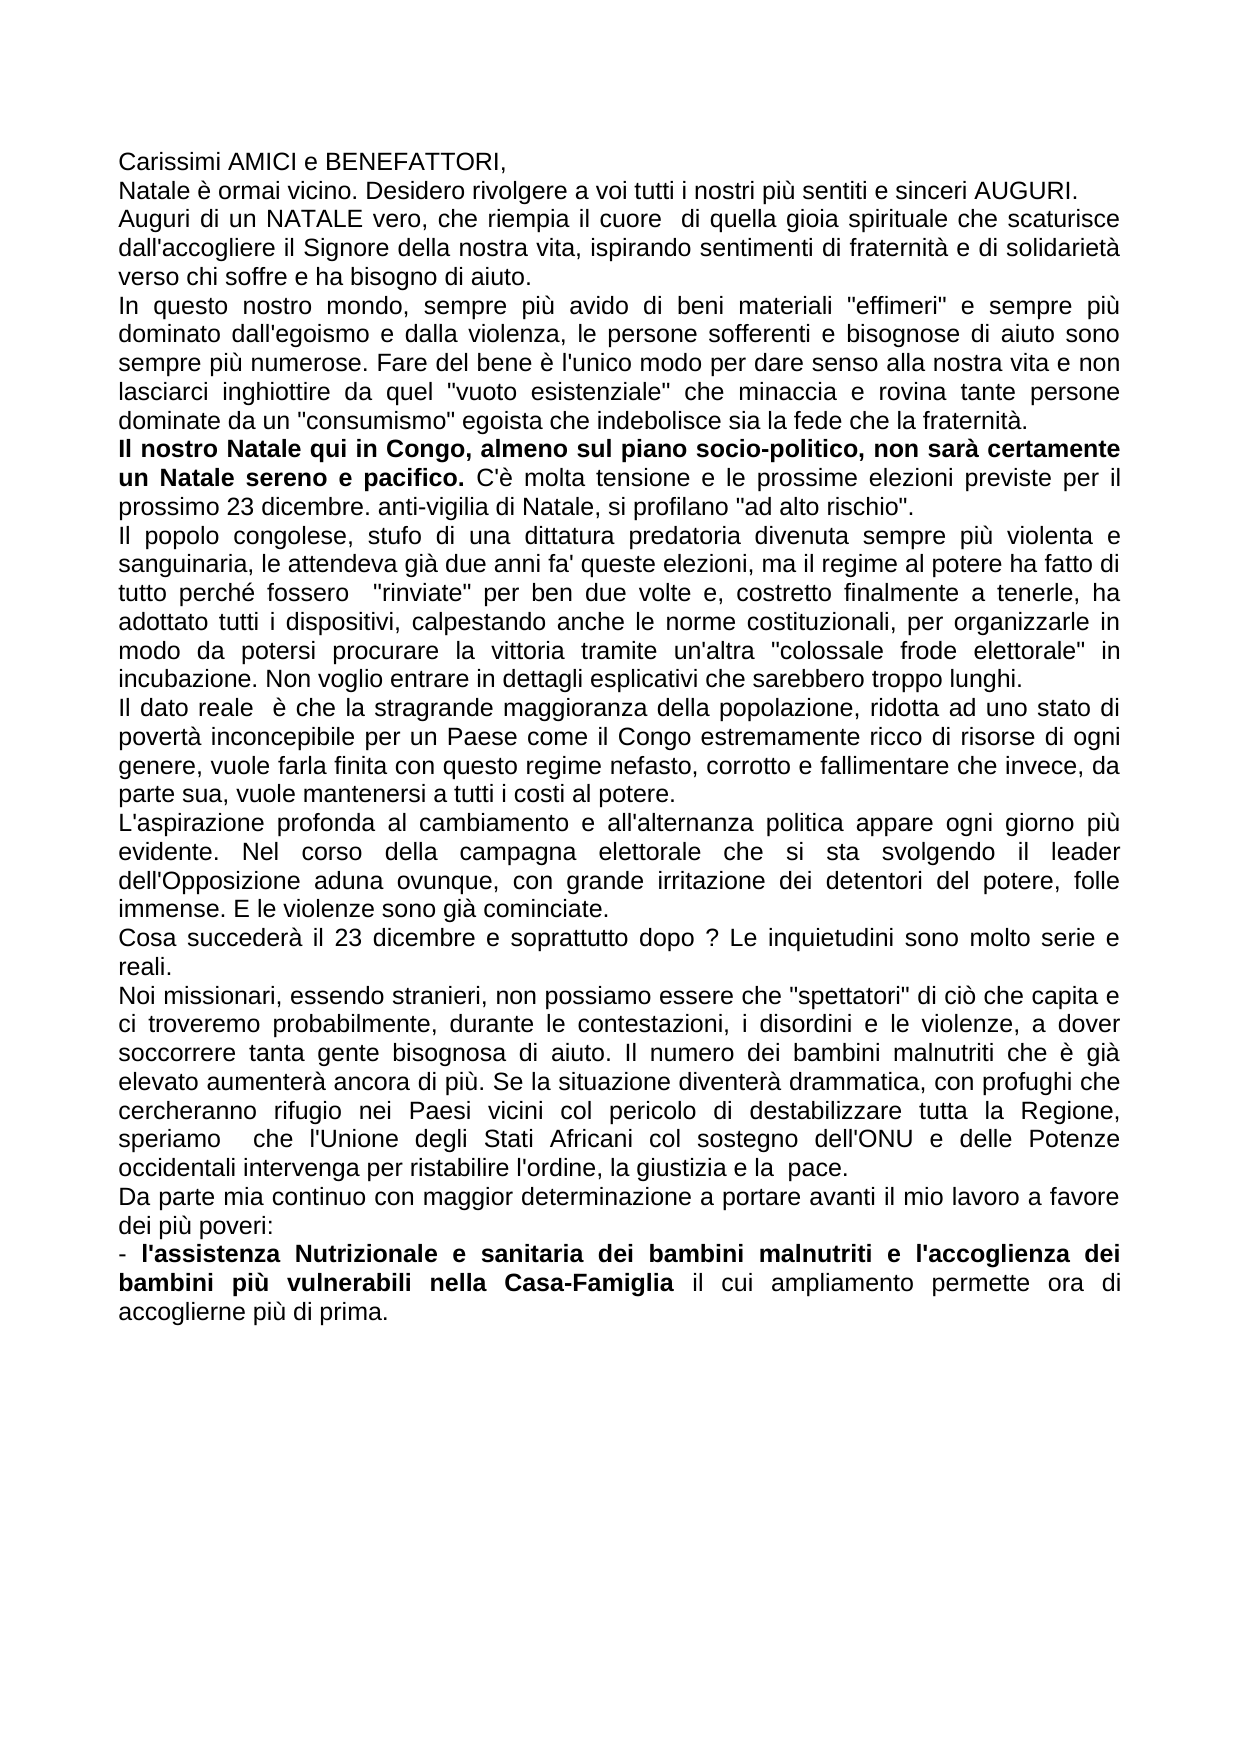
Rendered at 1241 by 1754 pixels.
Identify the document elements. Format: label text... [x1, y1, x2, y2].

text Cosa succederà il 23 dicembre e soprattutto dopo ? Le inquietudini sono molto serie e reali. [118, 923, 1122, 981]
text Da parte mia continuo con maggior determinazione a portare avanti il mio lavoro a favore dei più poveri: [118, 1182, 1122, 1239]
text - l'assistenza Nutrizionale e sanitaria dei bambini malnutriti e l'accoglienza dei bambini più vulnerabili nella Casa-Famiglia il cui ampliamento permette ora di accoglierne più di prima. [118, 1239, 1122, 1326]
text In questo nostro mondo, sempre più avido di beni materiali "effimeri" e sempre più dominato dall'egoismo e dalla violenza, le persone sofferenti e bisognose di aiuto sono sempre più numerose. Fare del bene è l'unico modo per dare senso alla nostra vita e non lasciarci inghiottire da quel "vuoto esistenziale" che minaccia e rovina tante persone dominate da un "consumismo" egoista che indebolisce sia la fede che la fraternità. [118, 291, 1122, 434]
text Auguri di un NATALE vero, che riempia il cuore di quella gioia spirituale che scaturisce dall'accogliere il Signore della nostra vita, ispirando sentimenti di fraternità e di solidarietà verso chi soffre e ha bisogno di aiuto. [118, 204, 1122, 291]
text L'aspirazione profonda al cambiamento e all'alternanza politica appare ogni giorno più evidente. Nel corso della campagna elettorale che si sta svolgendo il leader dell'Opposizione aduna ovunque, con grande irritazione dei detentori del potere, folle immense. E le violenze sono già cominciate. [118, 808, 1122, 923]
text Noi missionari, essendo stranieri, non possiamo essere che "spettatori" di ciò che capita e ci troveremo probabilmente, durante le contestazioni, i disordini e le violenze, a dover soccorrere tanta gente bisognosa di aiuto. Il numero dei bambini malnutriti che è già elevato aumenterà ancora di più. Se la situazione diventerà drammatica, con profughi che cercheranno rifugio nei Paesi vicini col pericolo di destabilizzare tutta la Regione, speriamo che l'Unione degli Stati Africani col sostegno dell'ONU e delle Potenze occidentali intervenga per ristabilire l'ordine, la giustizia e la pace. [118, 981, 1122, 1182]
text Il popolo congolese, stufo di una dittatura predatoria divenuta sempre più violenta e sanguinaria, le attendeva già due anni fa' queste elezioni, ma il regime al potere ha fatto di tutto perché fossero "rinviate" per ben due volte e, costretto finalmente a tenerle, ha adottato tutti i dispositivi, calpestando anche le norme costituzionali, per organizzarle in modo da potersi procurare la vittoria tramite un'altra "colossale frode elettorale" in incubazione. Non voglio entrare in dettagli esplicativi che sarebbero troppo lunghi. [118, 521, 1122, 693]
text Natale è ormai vicino. Desidero rivolgere a voi tutti i nostri più sentiti e sinceri AUGURI. [118, 176, 1122, 204]
text Il nostro Natale qui in Congo, almeno sul piano socio-politico, non sarà certamente un Natale sereno e pacifico. C'è molta tensione e le prossime elezioni previste per il prossimo 23 dicembre. anti-vigilia di Natale, si profilano "ad alto rischio". [118, 434, 1122, 521]
text Carissimi AMICI e BENEFATTORI, [118, 147, 1122, 176]
text Il dato reale è che la stragrande maggioranza della popolazione, ridotta ad uno stato di povertà inconcepibile per un Paese come il Congo estremamente ricco di risorse di ogni genere, vuole farla finita con questo regime nefasto, corrotto e fallimentare che invece, da parte sua, vuole mantenersi a tutti i costi al potere. [118, 693, 1122, 808]
